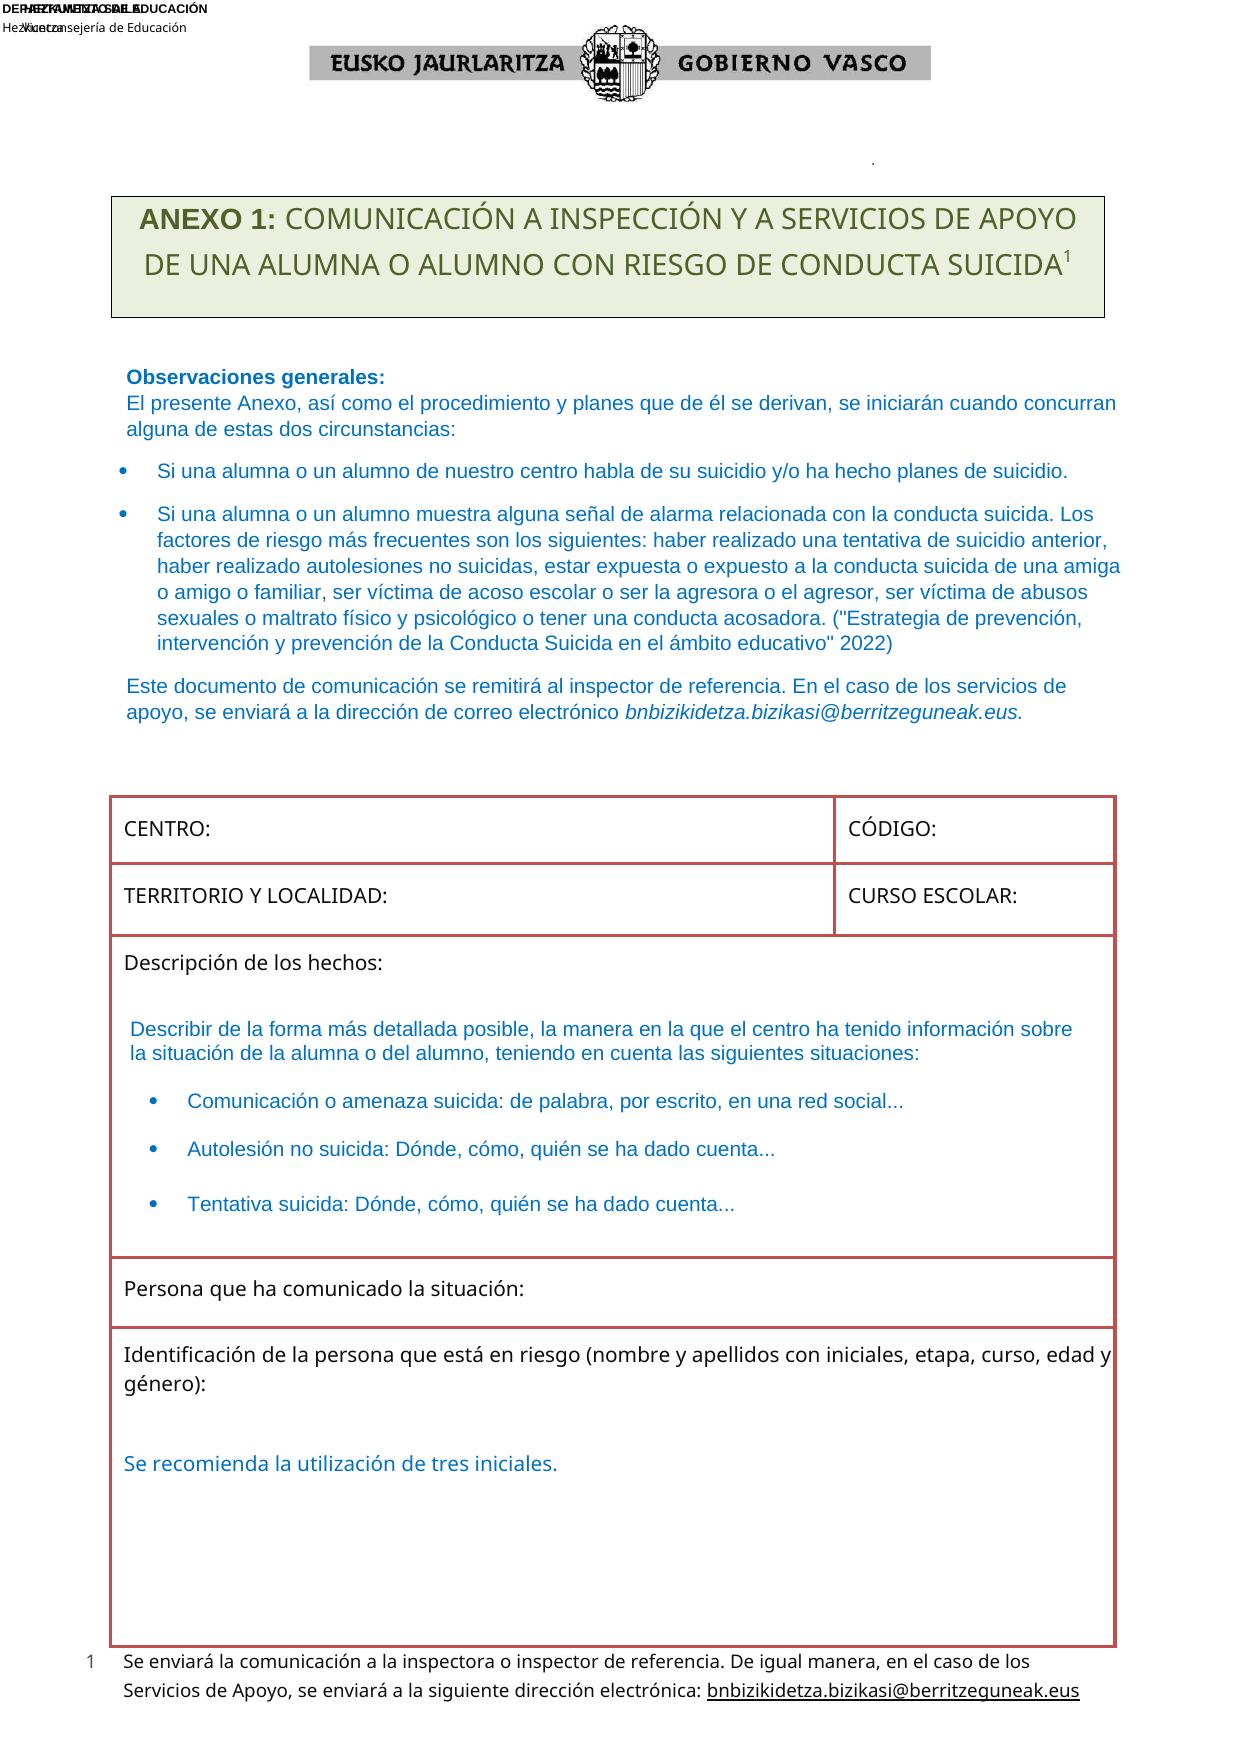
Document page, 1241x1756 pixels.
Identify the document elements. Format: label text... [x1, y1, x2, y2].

table_cell CURSO ESCOLAR: [836, 865, 1113, 934]
table_header CÓDIGO: [836, 798, 1113, 862]
table_cell Persona que ha comunicado la situación: [112, 1259, 1113, 1326]
picture [305, 25, 934, 102]
table_cell Descripción de los hechos: Describir de la forma más detallada posible, la manera en la que el centro ha tenido información sobre la situación de la alumna o del alumno, teniendo en cuenta las siguientes situaciones: Comunicación o amenaza suicida: de palabra, por escrito, en una red social... Autolesión no suicida: Dónde, cómo, quién se ha dado cuenta... Tentativa suicida: Dónde, cómo, quién se ha dado cuenta... [112, 937, 1113, 1256]
text 1 Se enviará la comunicación a la inspectora o inspector de referencia. De igual manera, en el caso de los Servicios de Apoyo, se enviará a la siguiente dirección electrónica: bnbizikidetza.bizikasi@berritzeguneak.eus [85, 1648, 1093, 1703]
list Si una alumna o un alumno de nuestro centro habla de su suicidio y/o ha hecho planes de suicidio. [119, 459, 1131, 483]
text Este documento de comunicación se remitirá al inspector de referencia. En el caso de los servicios de apoyo, se enviará a la dirección de correo electrónico bnbizikidetza.bizikasi@berritzeguneak.eus. [126, 674, 1131, 723]
table_cell Identificación de la persona que está en riesgo (nombre y apellidos con iniciales, etapa, curso, edad y género): Se recomienda la utilización de tres iniciales. [112, 1329, 1113, 1645]
text Observaciones generales: El presente Anexo, así como el procedimiento y planes que de él se derivan, se iniciarán cuando concurran alguna de estas dos circunstancias: [126, 365, 1131, 441]
table_cell TERRITORIO Y LOCALIDAD: [112, 865, 833, 934]
table_header CENTRO: [112, 798, 833, 862]
list Si una alumna o un alumno muestra alguna señal de alarma relacionada con la conducta suicida. Los factores de riesgo más frecuentes son los siguientes: haber realizado una tentativa de suicidio anterior, haber realizado autolesiones no suicidas, estar expuesta o expuesto a la conducta suicida de una amiga o amigo o familiar, ser víctima de acoso escolar o ser la agresora o el agresor, ser víctima de abusos sexuales o maltrato físico y psicológico o tener una conducta acosadora. ("Estrategia de prevención, intervención y prevención de la Conducta Suicida en el ámbito educativo" 2022) [119, 502, 1131, 655]
